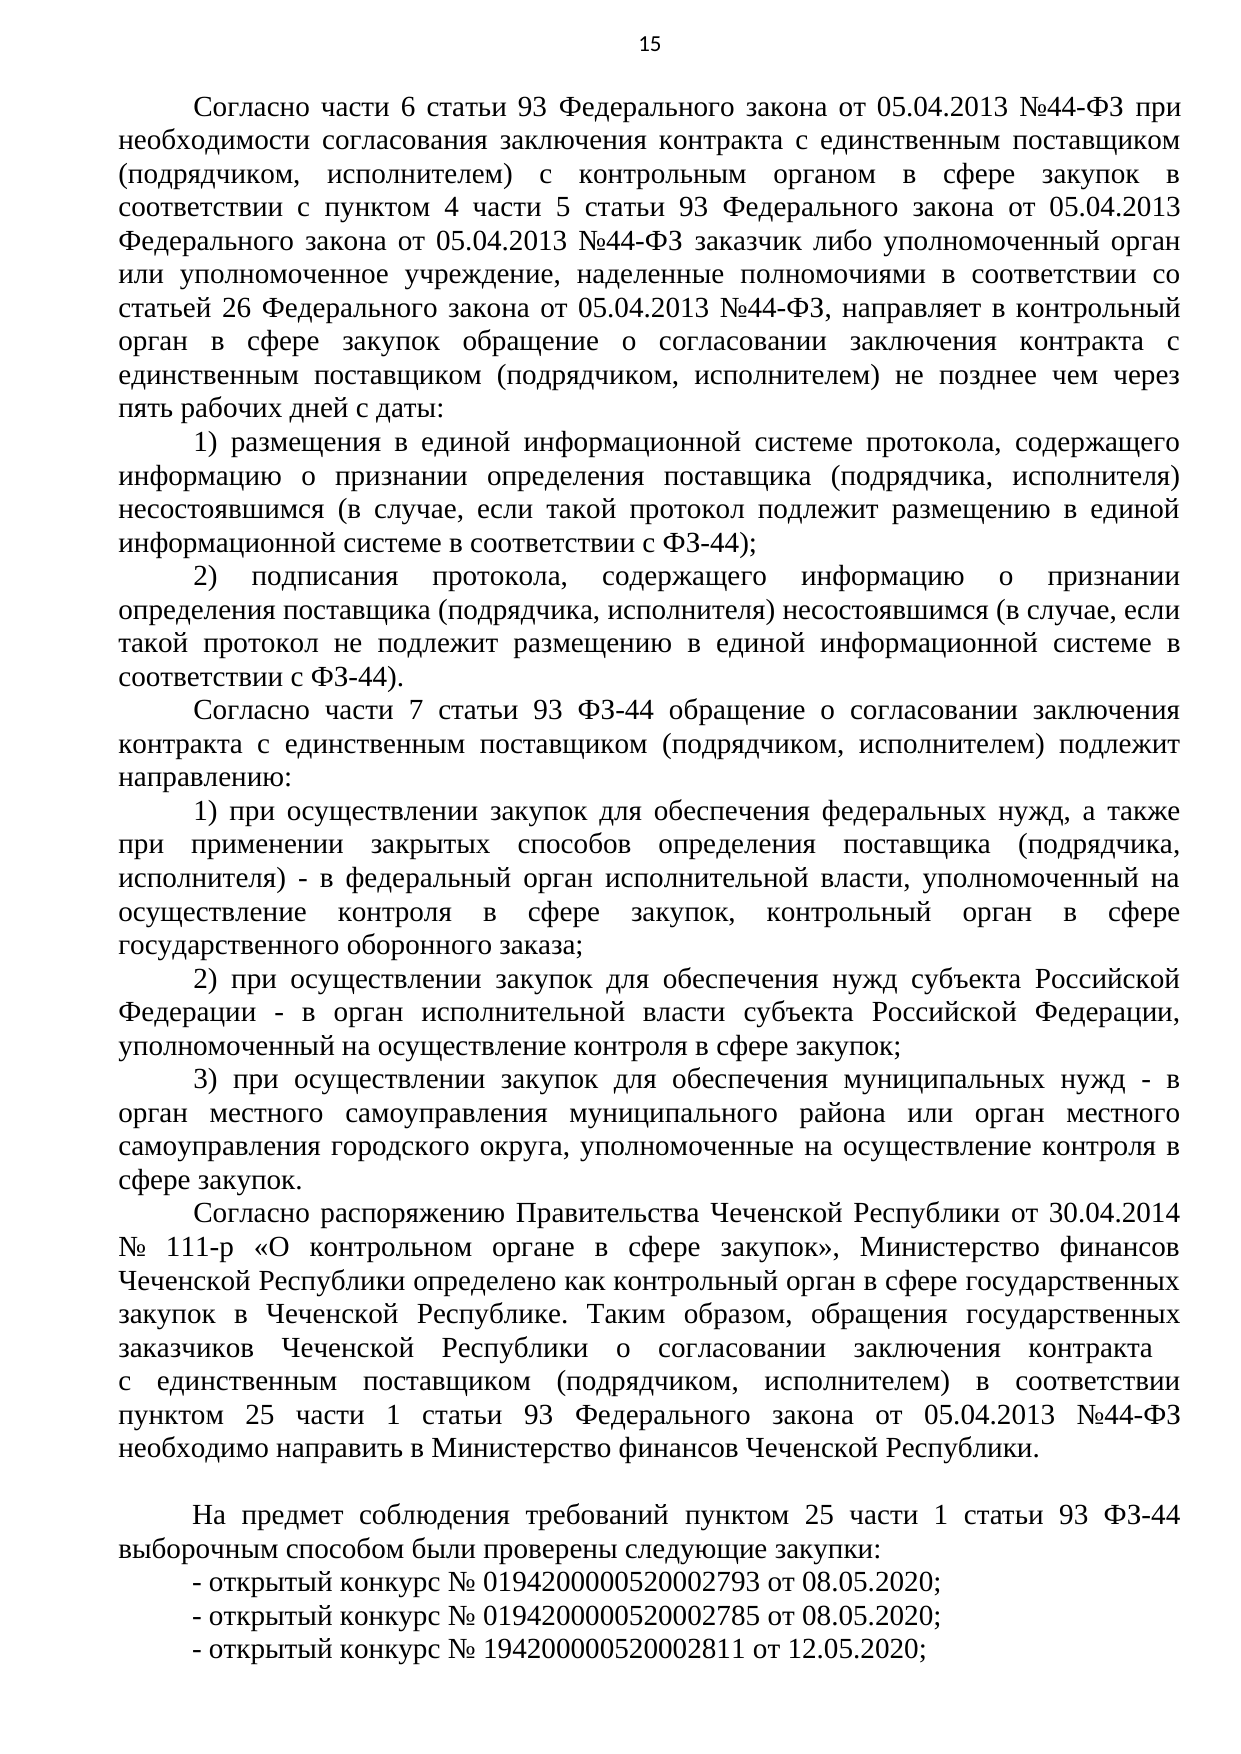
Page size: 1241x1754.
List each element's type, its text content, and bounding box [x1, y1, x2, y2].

text Согласно части 7 статьи 93 ФЗ-44 обращение о согласовании заключения контракта с единственным поставщиком (подрядчиком, исполнителем) подлежит направлению: [118, 692, 1181, 793]
text - открытый конкурс № 0194200000520002785 от 08.05.2020; [933, 1598, 1181, 1632]
text На предмет соблюдения требований пунктом 25 части 1 статьи 93 ФЗ-44 выборочным способом были проверены следующие закупки: [118, 1497, 1181, 1564]
text 1) размещения в единой информационной системе протокола, содержащего информацию о признании определения поставщика (подрядчика, исполнителя) несостоявшимся (в случае, если такой протокол подлежит размещению в единой информационной системе в соответствии с ФЗ-44); [118, 424, 1181, 558]
text - открытый конкурс № 194200000520002811 от 12.05.2020; [745, 1632, 1181, 1665]
text Согласно части 6 статьи 93 Федерального закона от 05.04.2013 №44-ФЗ при необходимости согласования заключения контракта с единственным поставщиком (подрядчиком, исполнителем) с контрольным органом в сфере закупок в соответствии с пунктом 4 части 5 статьи 93 Федерального закона от 05.04.2013 Федерального закона от 05.04.2013 №44-ФЗ заказчик либо уполномоченный орган или уполномоченное учреждение, наделенные полномочиями в соответствии со статьей 26 Федерального закона от 05.04.2013 №44-ФЗ, направляет в контрольный орган в сфере закупок обращение о согласовании заключения контракта с единственным поставщиком (подрядчиком, исполнителем) не позднее чем через пять рабочих дней с даты: [118, 89, 1181, 424]
text 1) при осуществлении закупок для обеспечения федеральных нужд, а также при применении закрытых способов определения поставщика (подрядчика, исполнителя) - в федеральный орган исполнительной власти, уполномоченный на осуществление контроля в сфере закупок, контрольный орган в сфере государственного оборонного заказа; [118, 793, 1181, 961]
text - открытый конкурс № 194200000520002811 от 12.05.2020; [118, 1632, 483, 1665]
text - открытый конкурс № 0194200000520002785 от 08.05.2020; [118, 1598, 483, 1632]
text - открытый конкурс № 0194200000520002793 от 08.05.2020; [118, 1564, 1181, 1598]
text 3) при осуществлении закупок для обеспечения муниципальных нужд - в орган местного самоуправления муниципального района или орган местного самоуправления городского округа, уполномоченные на осуществление контроля в сфере закупок. [118, 1061, 1181, 1196]
text Согласно распоряжению Правительства Чеченской Республики от 30.04.2014 № 111-р «О контрольном органе в сфере закупок», Министерство финансов Чеченской Республики определено как контрольный орган в сфере государственных закупок в Чеченской Республике. Таким образом, обращения государственных заказчиков Чеченской Республики о согласовании заключения контракта с единственным поставщиком (подрядчиком, исполнителем) в соответствии пунктом 25 части 1 статьи 93 Федерального закона от 05.04.2013 №44-ФЗ необходимо направить в Министерство финансов Чеченской Республики. [118, 1196, 1181, 1464]
text 2) при осуществлении закупок для обеспечения нужд субъекта Российской Федерации - в орган исполнительной власти субъекта Российской Федерации, уполномоченный на осуществление контроля в сфере закупок; [118, 961, 1181, 1061]
text 2) подписания протокола, содержащего информацию о признании определения поставщика (подрядчика, исполнителя) несостоявшимся (в случае, если такой протокол не подлежит размещению в единой информационной системе в соответствии с ФЗ-44). [118, 558, 1181, 692]
